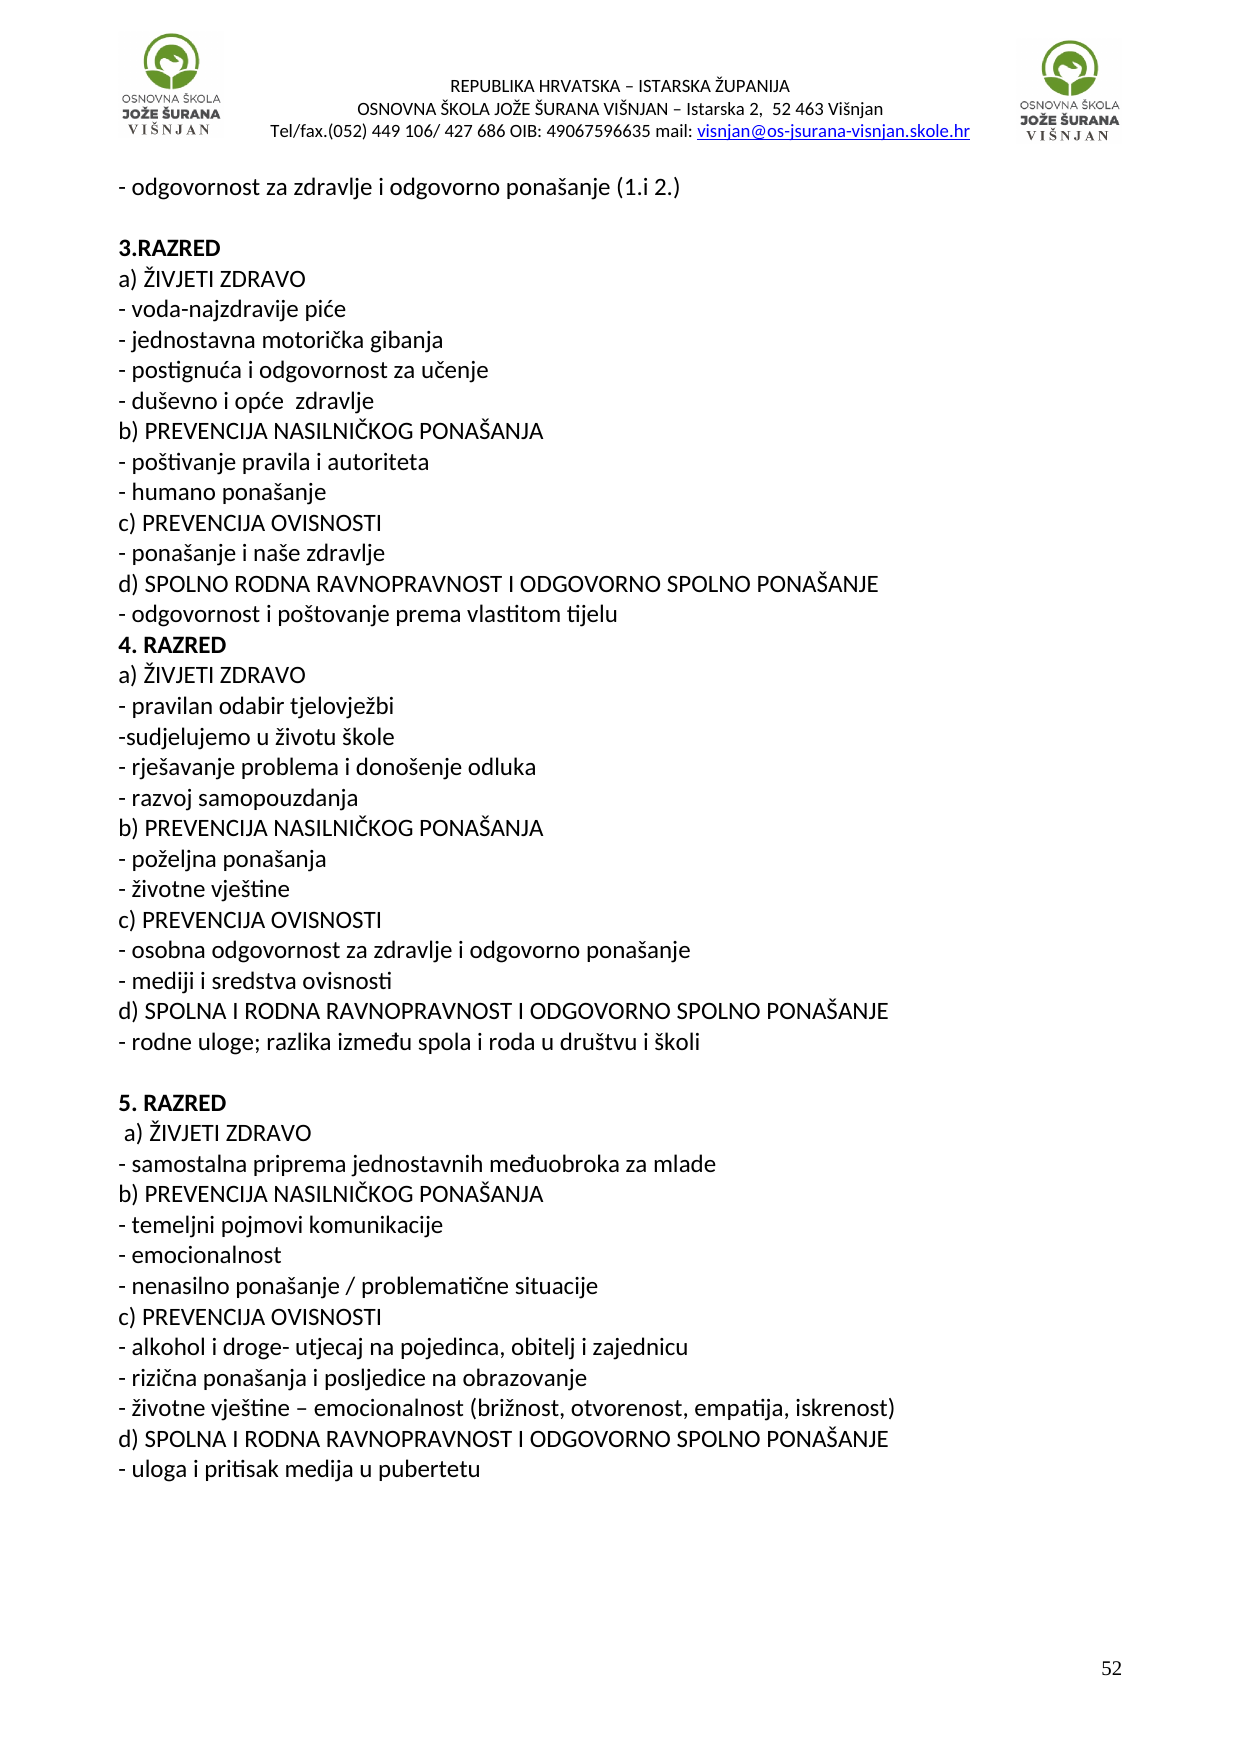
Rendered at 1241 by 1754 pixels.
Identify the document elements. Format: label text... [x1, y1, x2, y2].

text -sudjelujemo u životu škole [118, 721, 1122, 751]
text 3.RAZRED [118, 232, 1122, 263]
text - ponašanje i naše zdravlje [118, 538, 1122, 568]
text - poštivanje pravila i autoriteta [118, 446, 1122, 477]
text - odgovornost i poštovanje prema vlastitom tijelu [118, 599, 1122, 629]
text c) PREVENCIJA OVISNOSTI [118, 904, 1122, 934]
text d) SPOLNA I RODNA RAVNOPRAVNOST I ODGOVORNO SPOLNO PONAŠANJE [118, 995, 1122, 1026]
text - voda-najzdravije piće [118, 293, 1122, 324]
text - postignuća i odgovornost za učenje [118, 354, 1122, 385]
text d) SPOLNO RODNA RAVNOPRAVNOST I ODGOVORNO SPOLNO PONAŠANJE [118, 568, 1122, 599]
text b) PREVENCIJA NASILNIČKOG PONAŠANJA [118, 1178, 1122, 1209]
text a) ŽIVJETI ZDRAVO [118, 1117, 1122, 1148]
text - rodne uloge; razlika između spola i roda u društvu i školi [118, 1026, 1122, 1056]
text a) ŽIVJETI ZDRAVO [118, 263, 1122, 293]
text - uloga i pritisak medija u pubertetu [118, 1453, 1122, 1484]
text b) PREVENCIJA NASILNIČKOG PONAŠANJA [118, 812, 1122, 843]
text - temeljni pojmovi komunikacije [118, 1209, 1122, 1239]
text - humano ponašanje [118, 477, 1122, 507]
text - osobna odgovornost za zdravlje i odgovorno ponašanje [118, 934, 1122, 965]
text b) PREVENCIJA NASILNIČKOG PONAŠANJA [118, 416, 1122, 446]
text - odgovornost za zdravlje i odgovorno ponašanje (1.i 2.) [118, 171, 1122, 202]
text - životne vještine – emocionalnost (brižnost, otvorenost, empatija, iskrenost) [118, 1392, 1122, 1423]
text - samostalna priprema jednostavnih međuobroka za mlade [118, 1148, 1122, 1178]
text - jednostavna motorička gibanja [118, 324, 1122, 354]
text - mediji i sredstva ovisnosti [118, 965, 1122, 995]
text d) SPOLNA I RODNA RAVNOPRAVNOST I ODGOVORNO SPOLNO PONAŠANJE [118, 1423, 1122, 1453]
text 4. RAZRED [118, 629, 1122, 660]
text - rizična ponašanja i posljedice na obrazovanje [118, 1362, 1122, 1392]
text - poželjna ponašanja [118, 843, 1122, 873]
text - pravilan odabir tjelovježbi [118, 690, 1122, 721]
text - rješavanje problema i donošenje odluka [118, 751, 1122, 782]
text a) ŽIVJETI ZDRAVO [118, 660, 1122, 690]
text - alkohol i droge- utjecaj na pojedinca, obitelj i zajednicu [118, 1331, 1122, 1362]
text c) PREVENCIJA OVISNOSTI [118, 1301, 1122, 1331]
text - nenasilno ponašanje / problematične situacije [118, 1270, 1122, 1301]
text - duševno i opće zdravlje [118, 385, 1122, 416]
text c) PREVENCIJA OVISNOSTI [118, 507, 1122, 538]
text - razvoj samopouzdanja [118, 782, 1122, 812]
text 5. RAZRED [118, 1087, 1122, 1117]
picture [118, 31, 224, 138]
text - emocionalnost [118, 1239, 1122, 1270]
text - životne vještine [118, 873, 1122, 904]
picture [1016, 38, 1123, 144]
